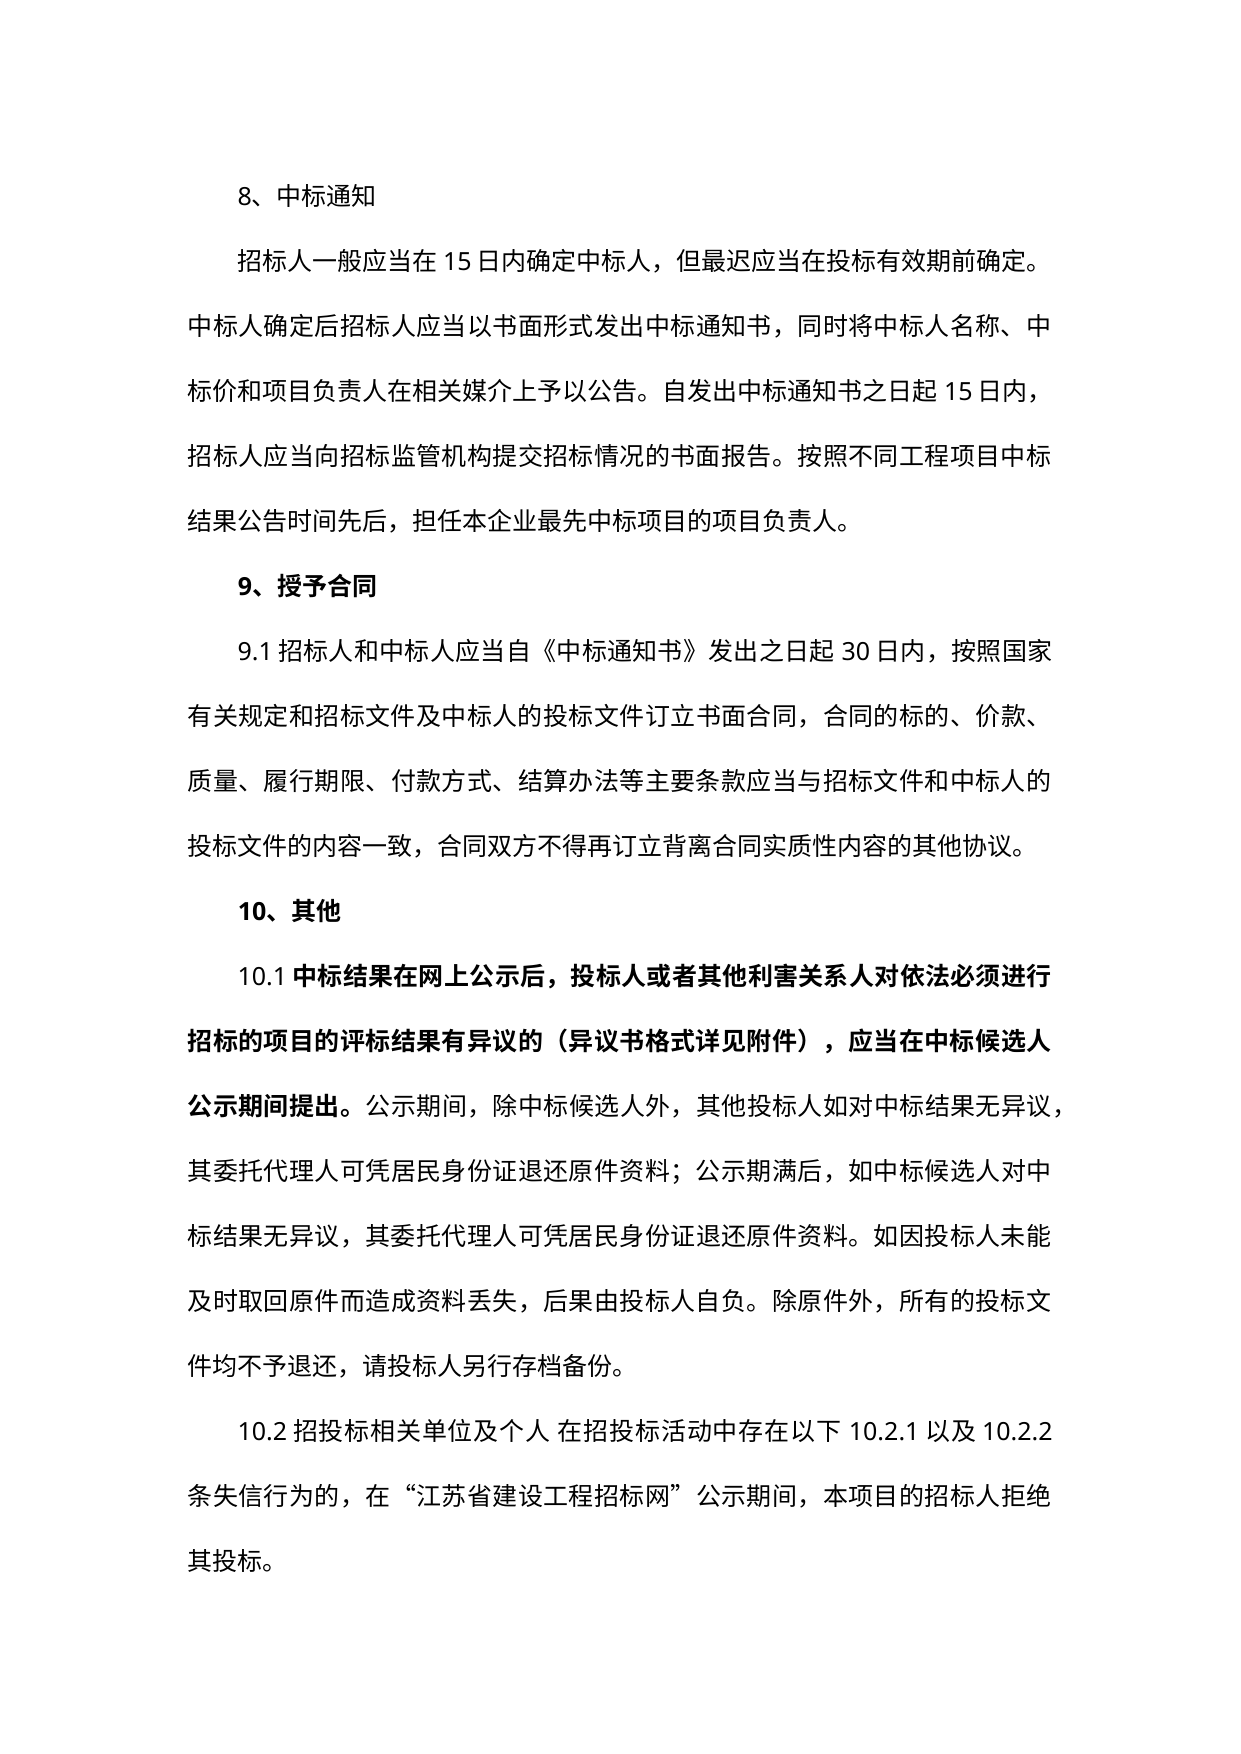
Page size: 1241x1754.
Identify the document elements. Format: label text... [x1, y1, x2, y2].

text 10.2招投标相关单位及个人 在招投标活动中存在以下10.2.1以及10.2.2条失信行为的，在“江苏省建设工程招标网”公示期间，本项目的招标人拒绝其投标。 [187, 1397, 1053, 1592]
text 10.1中标结果在网上公示后，投标人或者其他利害关系人对依法必须进行招标的项目的评标结果有异议的（异议书格式详见附件），应当在中标候选人公示期间提出。公示期间，除中标候选人外，其他投标人如对中标结果无异议，其委托代理人可凭居民身份证退还原件资料；公示期满后，如中标候选人对中标结果无异议，其委托代理人可凭居民身份证退还原件资料。如因投标人未能及时取回原件而造成资料丢失，后果由投标人自负。除原件外，所有的投标文件均不予退还，请投标人另行存档备份。 [187, 942, 1053, 1397]
text 招标人一般应当在15日内确定中标人，但最迟应当在投标有效期前确定。中标人确定后招标人应当以书面形式发出中标通知书，同时将中标人名称、中标价和项目负责人在相关媒介上予以公告。自发出中标通知书之日起15日内，招标人应当向招标监管机构提交招标情况的书面报告。按照不同工程项目中标结果公告时间先后，担任本企业最先中标项目的项目负责人。 [187, 227, 1053, 552]
text 9.1招标人和中标人应当自《中标通知书》发出之日起30日内，按照国家有关规定和招标文件及中标人的投标文件订立书面合同，合同的标的、价款、质量、履行期限、付款方式、结算办法等主要条款应当与招标文件和中标人的投标文件的内容一致，合同双方不得再订立背离合同实质性内容的其他协议。 [187, 617, 1053, 877]
text 10、其他 [187, 877, 1053, 942]
text 8、中标通知 [187, 162, 1053, 227]
text 9、授予合同 [187, 552, 1053, 617]
